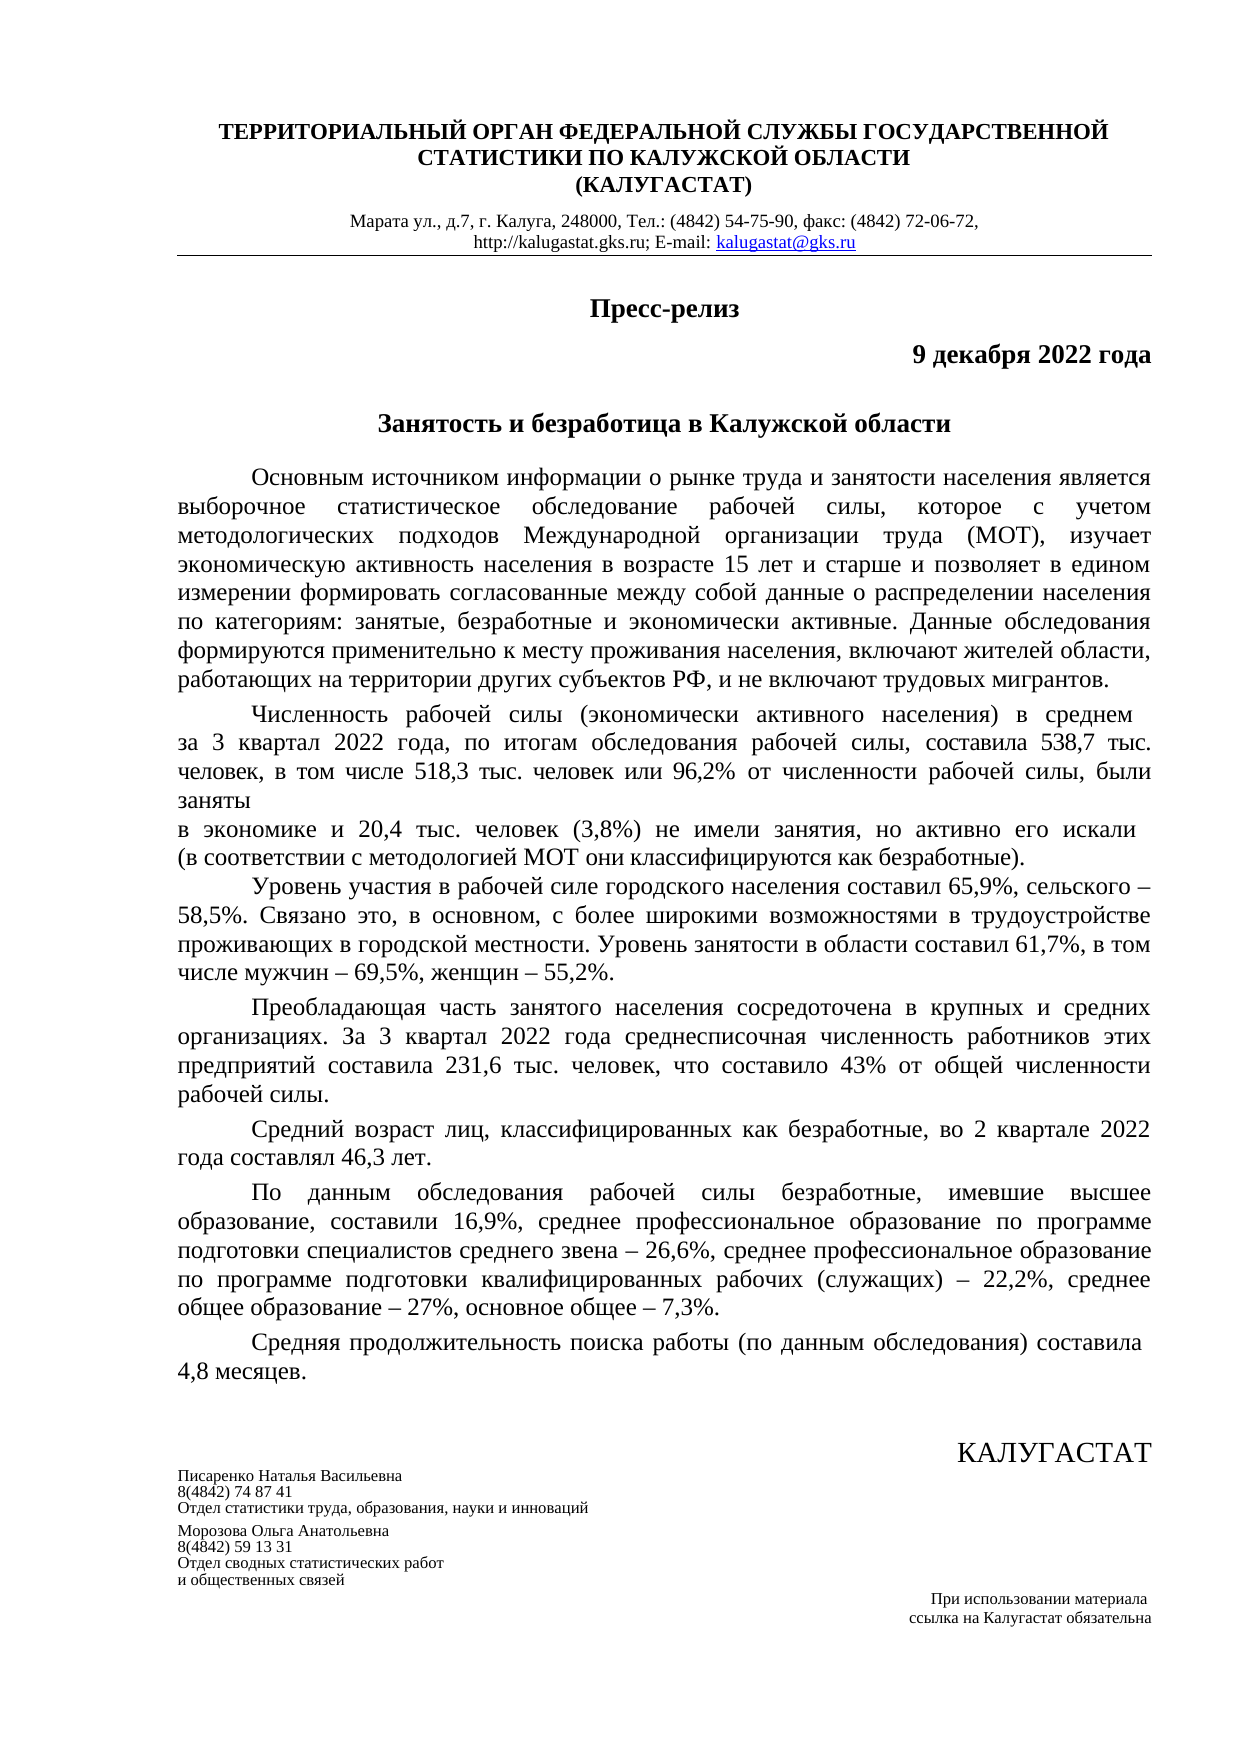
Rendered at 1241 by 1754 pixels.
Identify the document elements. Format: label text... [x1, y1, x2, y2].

text КАЛУГАСТАТ [177, 1435, 1152, 1468]
text http://kalugastat.gks.ru; E-mail: kalugastat@gks.ru [177, 231, 1152, 255]
text ТЕРРИТОРИАЛЬНЫЙ ОРГАН ФЕДЕРАЛЬНОЙ СЛУЖБЫ ГОСУДАРСТВЕННОЙ СТАТИСТИКИ ПО КАЛУЖСКОЙ ОБЛАСТИ (КАЛУГАСТАТ) [162, 118, 1165, 197]
text 8(4842) 59 13 31 [177, 1540, 1152, 1556]
text Морозова Ольга Анатольевна [177, 1523, 1152, 1540]
text Отдел сводных статистических работ и общественных связей [177, 1556, 1152, 1589]
text По данным обследования рабочей силы безработные, имевшие высшее образование, составили 16,9%, среднее профессиональное образование по программе подготовки специалистов среднего звена – 26,6%, среднее профессиональное образование по программе подготовки квалифицированных рабочих (служащих) – 22,2%, среднее общее образование – 27%, основное общее – 7,3%. [177, 1177, 1152, 1321]
text Отдел статистики труда, образования, науки и инноваций [177, 1501, 1152, 1517]
text Пресс-релиз [177, 292, 1152, 323]
text 9 декабря 2022 года [177, 338, 1152, 369]
text Уровень участия в рабочей силе городского населения составил 65,9%, сельского – 58,5%. Связано это, в основном, с более широкими возможностями в трудоустройстве проживающих в городской местности. Уровень занятости в области составил 61,7%, в том числе мужчин – 69,5%, женщин – 55,2%. [177, 871, 1152, 986]
text Марата ул., д.7, г. Калуга, 248000, Тел.: (4842) 54-75-90, факс: (4842) 72-06-72, [177, 210, 1152, 231]
text Писаренко Наталья Васильевна [177, 1468, 1152, 1485]
text При использовании материала ссылка на Калугастат обязательна [177, 1589, 1152, 1627]
text 8(4842) 74 87 41 [177, 1485, 1152, 1501]
text Основным источником информации о рынке труда и занятости населения является выборочное статистическое обследование рабочей силы, которое с учетом методологических подходов Международной организации труда (МОТ), изучает экономическую активность населения в возрасте 15 лет и старше и позволяет в едином измерении формировать согласованные между собой данные о распределении населения по категориям: занятые, безработные и экономически активные. Данные обследования формируются применительно к месту проживания населения, включают жителей области, работающих на территории других субъектов РФ, и не включают трудовых мигрантов. [177, 462, 1152, 692]
text Средний возраст лиц, классифицированных как безработные, во 2 квартале 2022 года составлял 46,3 лет. [177, 1114, 1152, 1171]
text Средняя продолжительность поиска работы (по данным обследования) составила 4,8 месяцев. [177, 1327, 1152, 1385]
text Занятость и безработица в Калужской области [177, 407, 1152, 438]
text Преобладающая часть занятого населения сосредоточена в крупных и средних организациях. За 3 квартал 2022 года среднесписочная численность работников этих предприятий составила 231,6 тыс. человек, что составило 43% от общей численности рабочей силы. [177, 992, 1152, 1107]
text Численность рабочей силы (экономически активного населения) в среднем за 3 квартал 2022 года, по итогам обследования рабочей силы, составила 538,7 тыс. человек, в том числе 518,3 тыс. человек или 96,2% от численности рабочей силы, были заняты в экономике и 20,4 тыс. человек (3,8%) не имели занятия, но активно его искали (в соответствии с методологией МОТ они классифицируются как безработные). [177, 699, 1152, 871]
